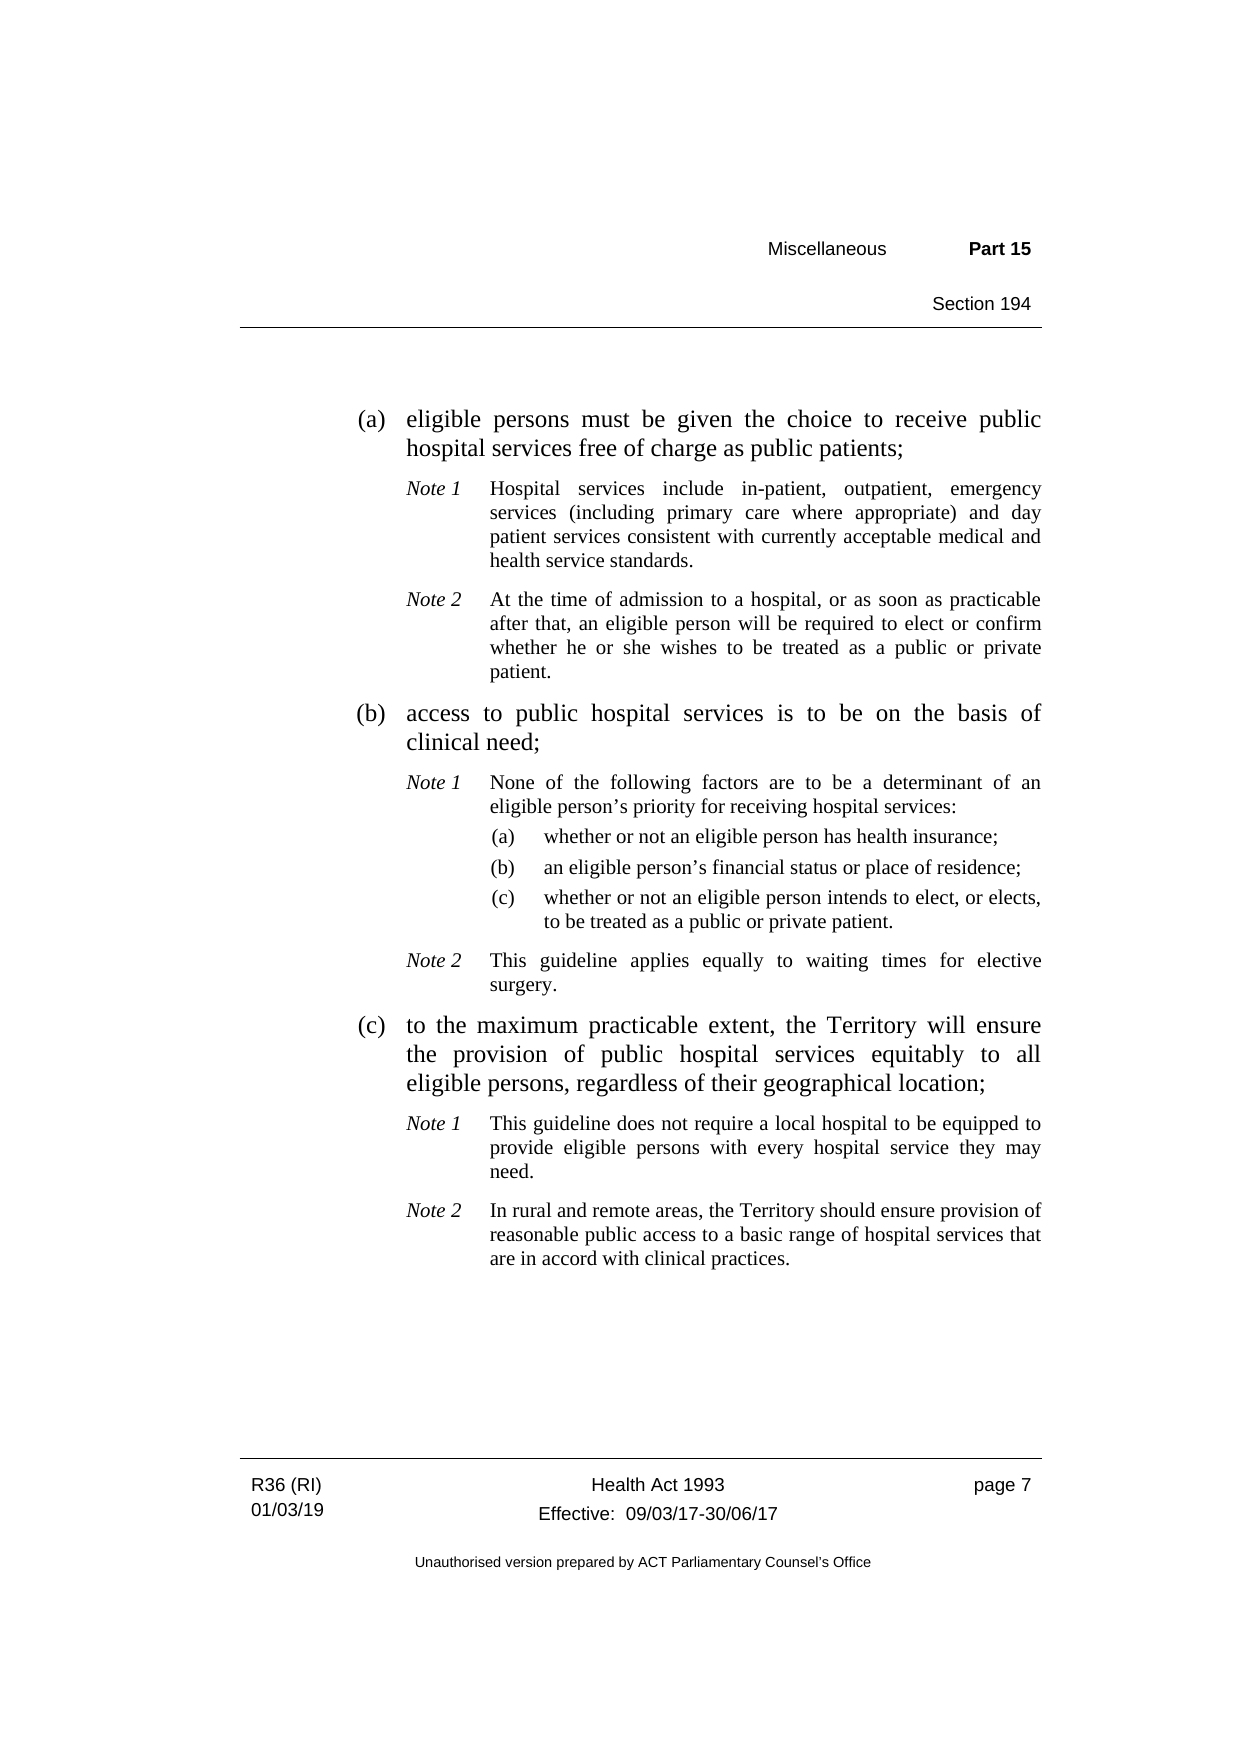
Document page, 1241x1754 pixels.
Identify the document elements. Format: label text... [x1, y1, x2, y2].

text (b) an eligible person’s financial status or place of residence; [406, 855, 1042, 879]
text (c) to the maximum practicable extent, the Territory will ensure the provision of public hospital services equitably to all eligible persons, regardless of their geographical location; [239, 1010, 1042, 1097]
text (a) whether or not an eligible person has health insurance; [406, 824, 1042, 848]
text Note 1 This guideline does not require a local hospital to be equipped to provide eligible persons with every hospital service they may need. [406, 1111, 1042, 1183]
text Note 1 Hospital services include in-patient, outpatient, emergency services (including primary care where appropriate) and day patient services consistent with currently acceptable medical and health service standards. [406, 476, 1042, 572]
text (a) eligible persons must be given the choice to receive public hospital services free of charge as public patients; [239, 404, 1042, 462]
text (b) access to public hospital services is to be on the basis of clinical need; [239, 698, 1042, 755]
text Note 2 In rural and remote areas, the Territory should ensure provision of reasonable public access to a basic range of hospital services that are in accord with clinical practices. [406, 1198, 1042, 1270]
text Note 2 At the time of admission to a hospital, or as soon as practicable after that, an eligible person will be required to elect or confirm whether he or she wishes to be treated as a public or private patient. [406, 587, 1042, 683]
text (c) whether or not an eligible person intends to elect, or elects, to be treated as a public or private patient. [406, 885, 1042, 933]
text Note 1 None of the following factors are to be a determinant of an eligible person’s priority for receiving hospital services: [406, 770, 1042, 818]
text Note 2 This guideline applies equally to waiting times for elective surgery. [406, 948, 1042, 996]
